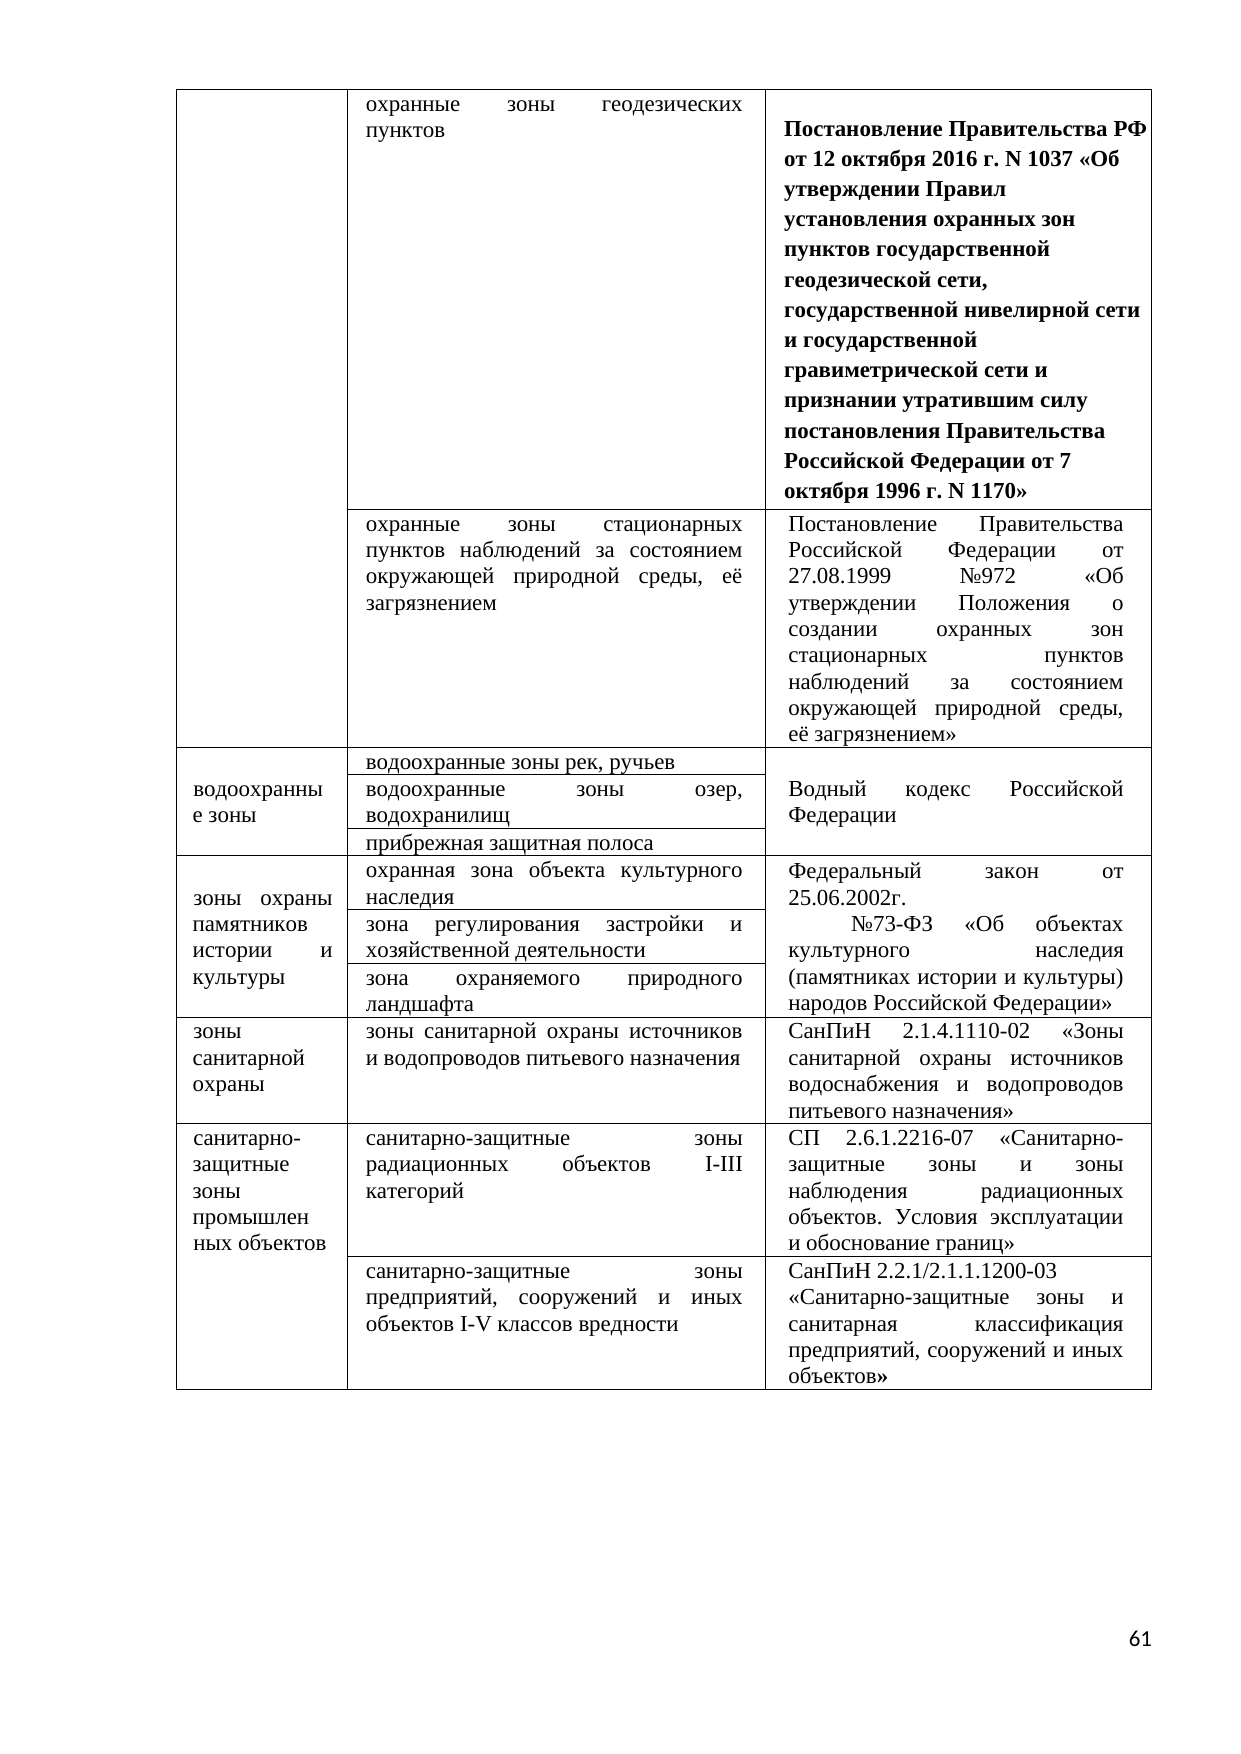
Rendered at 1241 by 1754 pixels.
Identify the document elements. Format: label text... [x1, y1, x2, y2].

table_cell водоохранные зоны озер, водохранилищ [348, 775, 765, 828]
table_cell зона регулирования застройки и хозяйственной деятельности [348, 910, 765, 963]
table_cell СанПиН 2.1.4.1110-02 «Зоны санитарной охраны источников водоснабжения и водопроводов питьевого назначения» [766, 1018, 1151, 1123]
table_cell санитарно-защитные зоны предприятий, сооружений и иных объектов I-V классов вредности [348, 1257, 765, 1389]
table_cell Постановление Правительства РФ от 12 октября 2016 г. N 1037 «Об утверждении Правил установления охранных зон пунктов государственной геодезической сети, государственной нивелирной сети и государственной гравиметрической сети и признании утратившим силу постановления Правительства Российской Федерации от 7 октября 1996 г. N 1170» [766, 90, 1151, 508]
table_cell Федеральный закон от 25.06.2002г. №73-ФЗ «Об объектах культурного наследия (памятниках истории и культуры) народов Российской Федерации» [766, 856, 1151, 1017]
table_cell санитарно-защитные зоны промышлен ных объектов [177, 1124, 347, 1389]
table_cell прибрежная защитная полоса [348, 829, 765, 855]
table_cell охранные зоны стационарных пунктов наблюдений за состоянием окружающей природной среды, её загрязнением [348, 510, 765, 747]
table_cell охранная зона объекта культурного наследия [348, 856, 765, 909]
table_cell Постановление Правительства Российской Федерации от 27.08.1999 №972 «Об утверждении Положения о создании охранных зон стационарных пунктов наблюдений за состоянием окружающей природной среды, её загрязнением» [766, 510, 1151, 747]
table_cell охранные зоны геодезических пунктов [348, 90, 765, 508]
table_cell санитарно-защитные зоны радиационных объектов I-III категорий [348, 1124, 765, 1256]
table_cell СП 2.6.1.2216-07 «Санитарно-защитные зоны и зоны наблюдения радиационных объектов. Условия эксплуатации и обоснование границ» [766, 1124, 1151, 1256]
table_cell Водный кодекс Российской Федерации [766, 748, 1151, 855]
table_cell водоохранные зоны рек, ручьев [348, 748, 765, 774]
table_cell зоны санитарной охраны [177, 1018, 347, 1123]
table_cell зоны охраны памятников истории и культуры [177, 856, 347, 1017]
table_cell СанПиН 2.2.1/2.1.1.1200-03 «Санитарно-защитные зоны и санитарная классификация предприятий, сооружений и иных объектов» [766, 1257, 1151, 1389]
table_cell зона охраняемого природного ландшафта [348, 964, 765, 1017]
table_cell водоохранные зоны [177, 748, 347, 855]
table_cell зоны санитарной охраны источников и водопроводов питьевого назначения [348, 1018, 765, 1123]
